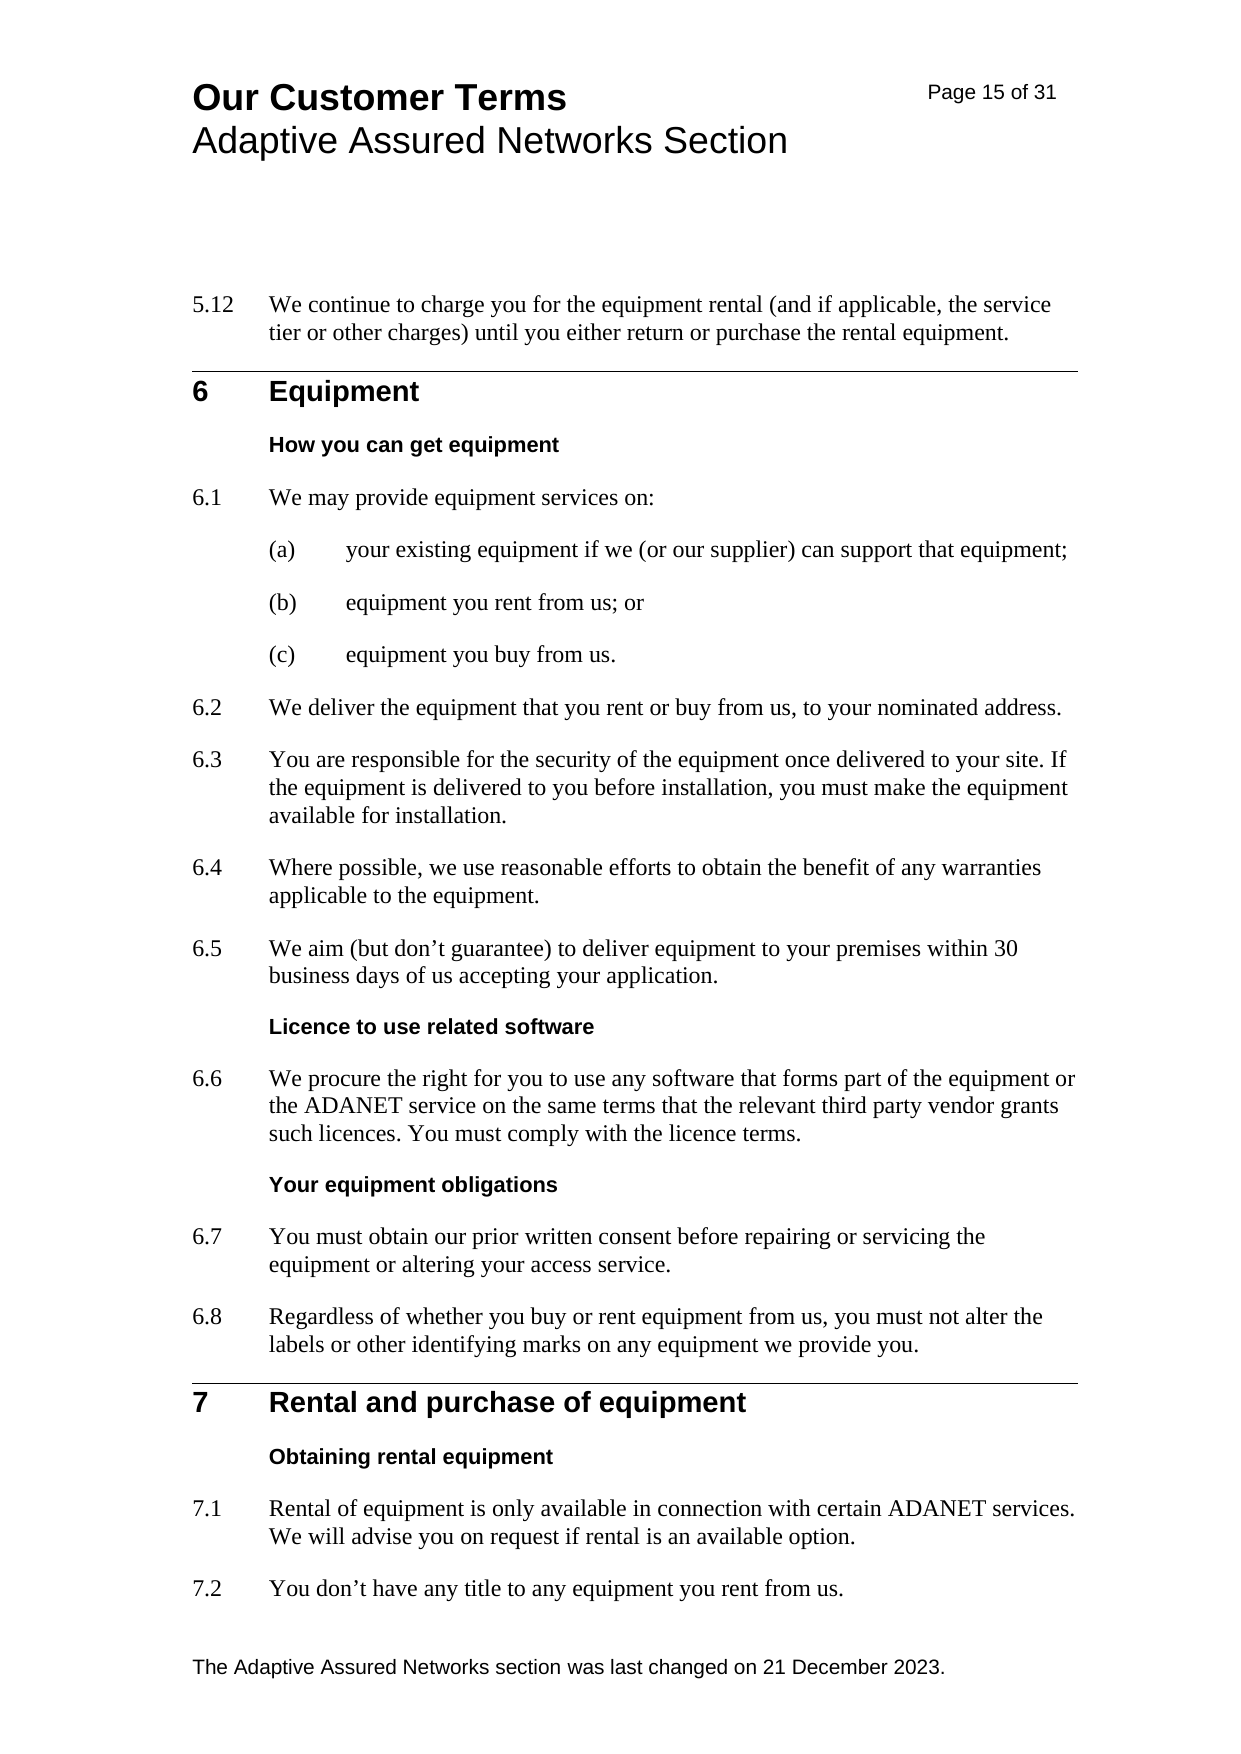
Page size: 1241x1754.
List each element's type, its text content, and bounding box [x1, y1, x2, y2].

list equipment you rent from us; or [269, 588, 1078, 615]
list your existing equipment if we (or our supplier) can support that equipment; [269, 535, 1078, 563]
subtitle You are responsible for the security of the equipment once delivered to your site. If the equipment is delivered to you before installation, you must make the equipment available for installation. [192, 746, 1078, 828]
subtitle We deliver the equipment that you rent or buy from us, to your nominated address. [192, 693, 1078, 721]
text Your equipment obligations [269, 1172, 1078, 1197]
subtitle Where possible, we use reasonable efforts to obtain the benefit of any warranties applicable to the equipment. [192, 853, 1078, 908]
subtitle We aim (but don’t guarantee) to deliver equipment to your premises within 30 business days of us accepting your application. [192, 933, 1078, 989]
subtitle You must obtain our prior written consent before repairing or servicing the equipment or altering your access service. [192, 1222, 1078, 1277]
text How you can get equipment [269, 432, 1078, 457]
subtitle Rental of equipment is only available in connection with certain ADANET services. We will advise you on request if rental is an available option. [192, 1494, 1078, 1549]
subtitle You don’t have any title to any equipment you rent from us. [192, 1574, 1078, 1602]
subtitle Rental and purchase of equipment [192, 1384, 1078, 1419]
subtitle We may provide equipment services on: [192, 482, 1078, 510]
subtitle We procure the right for you to use any software that forms part of the equipment or the ADANET service on the same terms that the relevant third party vendor grants such licences. You must comply with the licence terms. [192, 1064, 1078, 1147]
text Obtaining rental equipment [269, 1444, 1078, 1469]
list equipment you buy from us. [269, 640, 1078, 668]
subtitle Regardless of whether you buy or rent equipment from us, you must not alter the labels or other identifying marks on any equipment we provide you. [192, 1302, 1078, 1357]
text Licence to use related software [269, 1014, 1078, 1039]
subtitle Equipment [192, 372, 1078, 407]
subtitle We continue to charge you for the equipment rental (and if applicable, the service tier or other charges) until you either return or purchase the rental equipment. [192, 290, 1078, 346]
